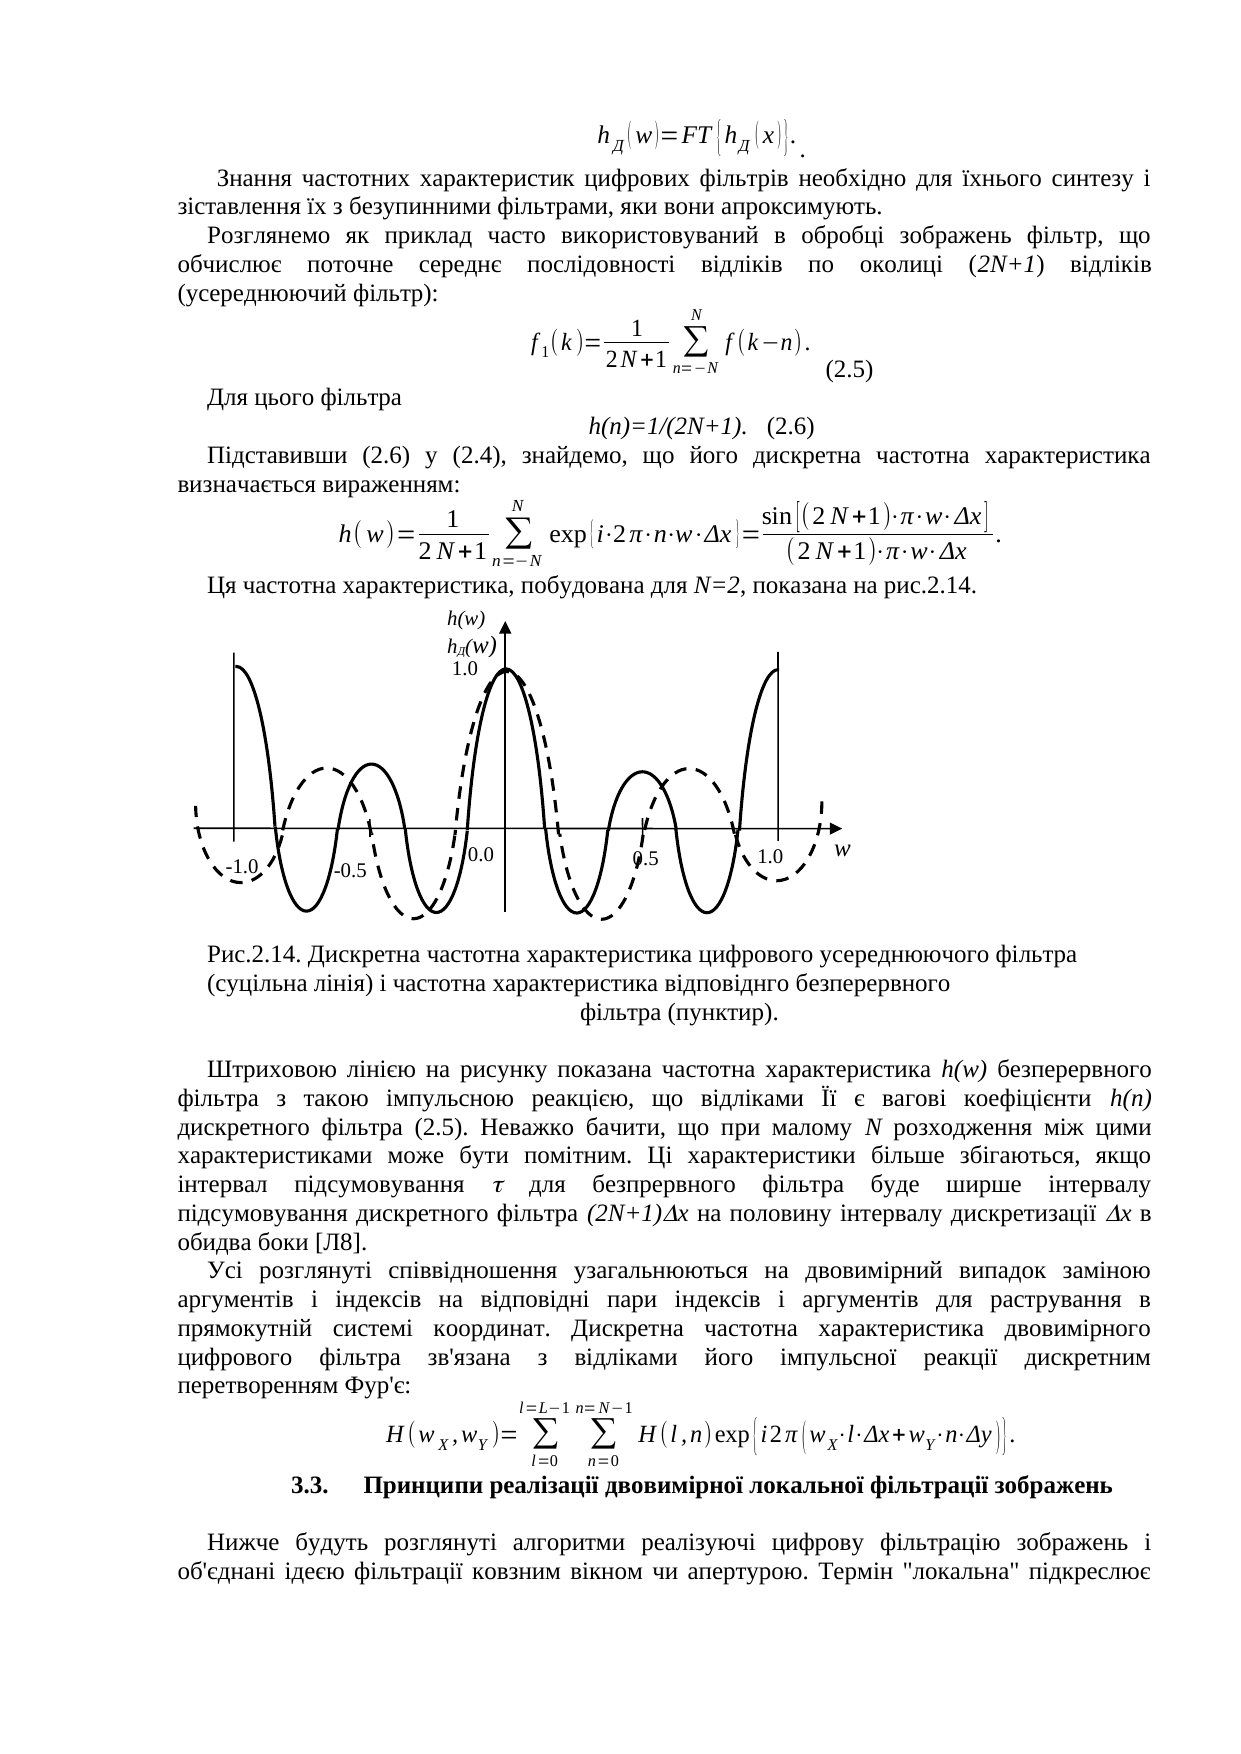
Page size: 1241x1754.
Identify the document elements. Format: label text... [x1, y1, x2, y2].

text Знання частотних характеристик цифрових фільтрів необхідно для їхнього синтезу і зіставлення їх з безупинними фільтрами, яки вони апроксимують. [177, 163, 1152, 220]
text фільтра (пунктир). [207, 997, 1152, 1025]
text Усі розглянуті співвідношення узагальнюються на двовимірний випадок заміною аргументів і індексів на відповідні пари індексів і аргументів для растрування в прямокутній системі координат. Дискретна частотна характеристика двовимірного цифрового фільтра зв'язана з відліками його імпульсної реакції дискретним перетворенням Фур'є: [177, 1255, 1152, 1399]
text Ця частотна характеристика, побудована для N=2, показана на рис.2.14. [177, 570, 1152, 599]
text h(n)=1/(2N+1). (2.6) [177, 411, 1152, 440]
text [177, 1527, 1152, 1585]
text (2.5) [177, 306, 1152, 382]
text Для цього фільтра [177, 382, 1152, 411]
text Розглянемо як приклад часто використовуваний в обробці зображень фільтр, що обчислює поточне середнє послідовності відліків по околиці (2N+1) відліків (усереднюючий фільтр): [177, 220, 1152, 306]
text Штриховою лінією на рисунку показана частотна характеристика h(w) безперервного фільтра з такою імпульсною реакцією, що відліками Її є вагові коефіцієнти h(n) дискретного фільтра (2.5). Неважко бачити, що при малому N розходження між цими характеристиками може бути помітним. Ці характеристики більше збігаються, якщо інтервал підсумовування  для безпрервного фільтра буде ширше інтервалу підсумовування дискретного фільтра (2N+1)x на половину інтервалу дискретизації x в обидва боки [Л8]. [177, 1054, 1152, 1255]
text Рис.2.14. Дискретна частотна характеристика цифрового усереднюючого фільтра (суцільна лінія) і частотна характеристика відповіднго безперервного [207, 939, 1152, 997]
text . [177, 118, 1152, 163]
list Принципи реалізації двовимірної локальної фільтрації зображень [252, 1470, 1152, 1498]
text Підставивши (2.6) у (2.4), знайдемо, що його дискретна частотна характеристика визначається вираженням: [177, 440, 1152, 497]
